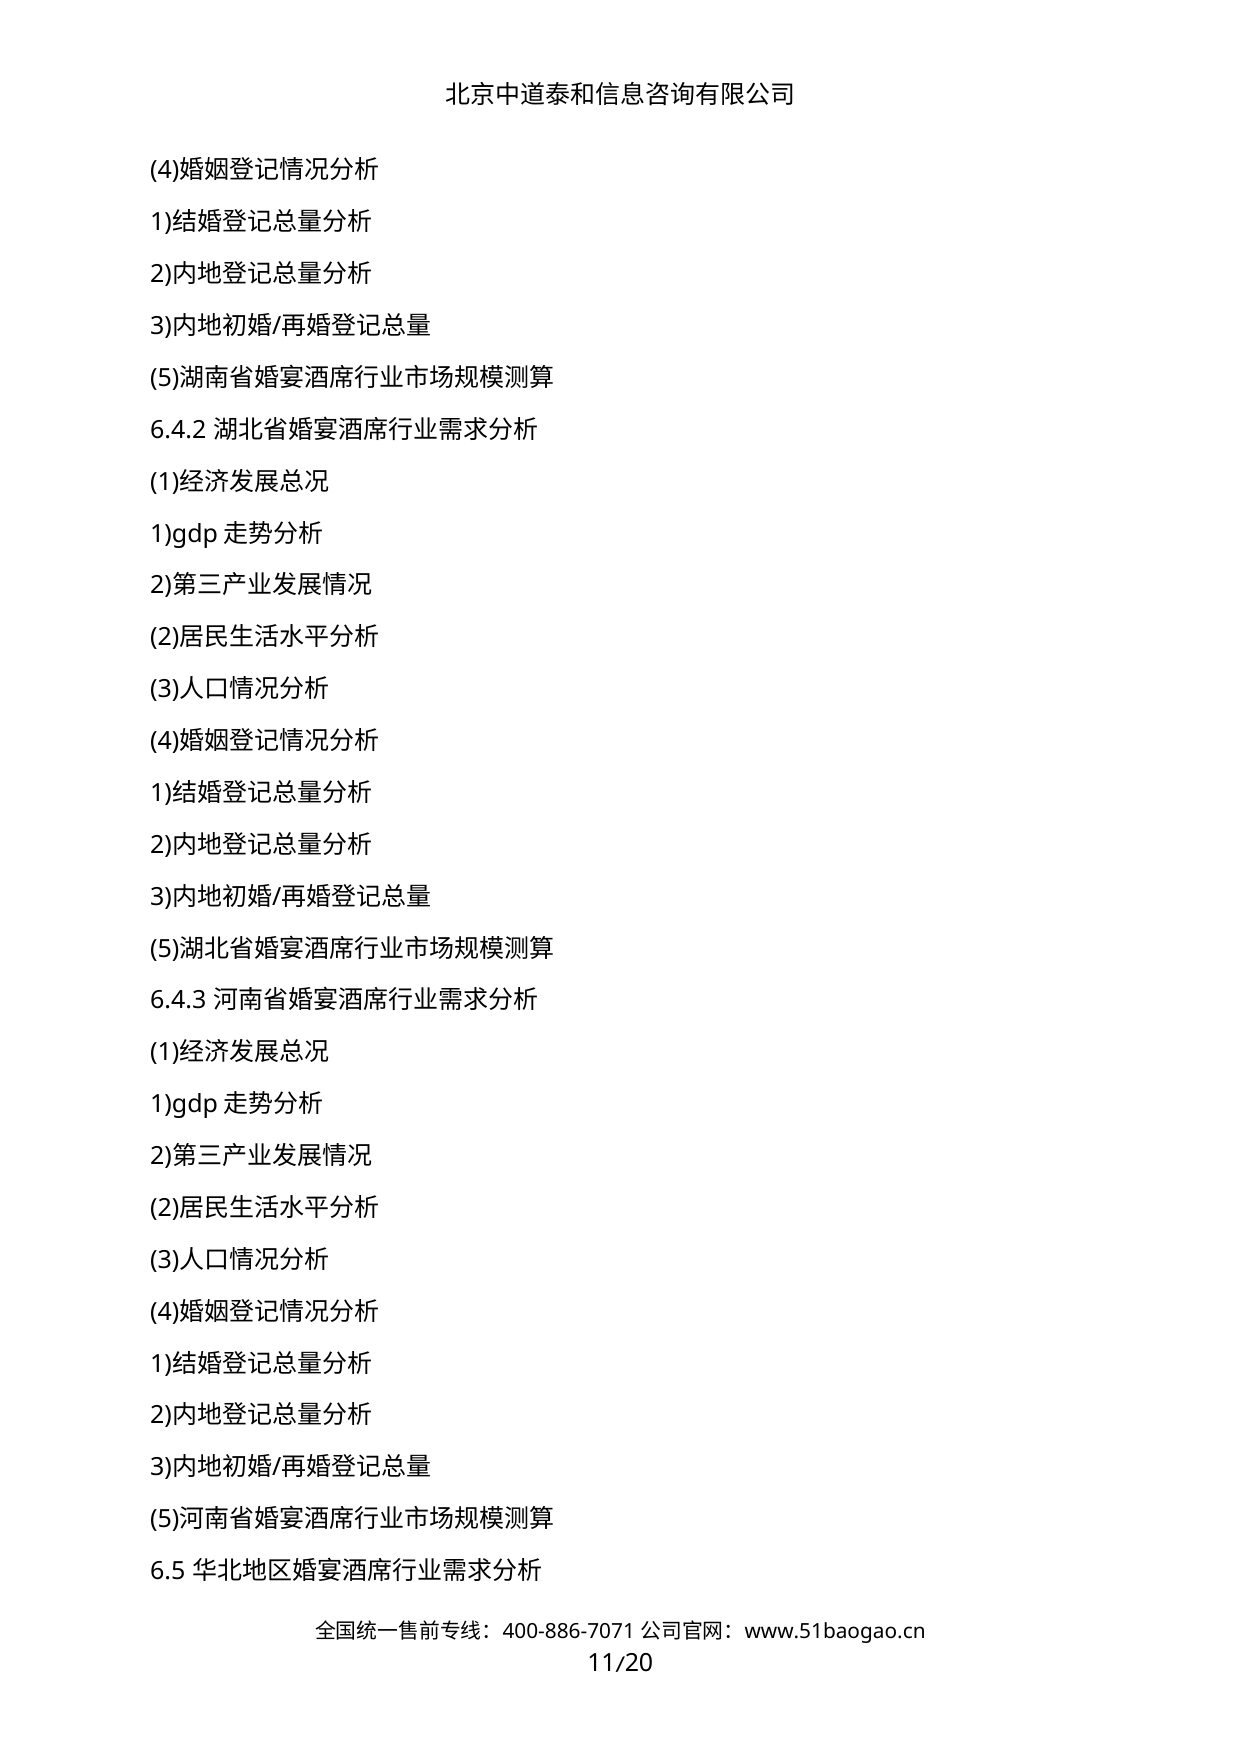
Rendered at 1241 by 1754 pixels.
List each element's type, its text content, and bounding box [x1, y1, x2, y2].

text (1)经济发展总况 [150, 461, 1090, 497]
text 6.5 华北地区婚宴酒席行业需求分析 [150, 1551, 1090, 1587]
text 3)内地初婚/再婚登记总量 [150, 876, 1090, 912]
text (3)人口情况分析 [150, 1239, 1090, 1276]
text (5)河南省婚宴酒席行业市场规模测算 [150, 1499, 1090, 1535]
text 1)结婚登记总量分析 [150, 202, 1090, 238]
text (2)居民生活水平分析 [150, 617, 1090, 653]
text 3)内地初婚/再婚登记总量 [150, 306, 1090, 342]
text 2)第三产业发展情况 [150, 1136, 1090, 1172]
text (5)湖北省婚宴酒席行业市场规模测算 [150, 928, 1090, 964]
text 6.4.2 湖北省婚宴酒席行业需求分析 [150, 409, 1090, 446]
text (4)婚姻登记情况分析 [150, 1291, 1090, 1327]
text 2)第三产业发展情况 [150, 565, 1090, 601]
text (1)经济发展总况 [150, 1032, 1090, 1068]
text (3)人口情况分析 [150, 669, 1090, 705]
text (5)湖南省婚宴酒席行业市场规模测算 [150, 357, 1090, 394]
text 1)gdp走势分析 [150, 1084, 1090, 1120]
text (4)婚姻登记情况分析 [150, 721, 1090, 757]
text 3)内地初婚/再婚登记总量 [150, 1447, 1090, 1483]
text 2)内地登记总量分析 [150, 1395, 1090, 1431]
text (2)居民生活水平分析 [150, 1187, 1090, 1224]
text 1)结婚登记总量分析 [150, 772, 1090, 809]
text 1)结婚登记总量分析 [150, 1343, 1090, 1379]
text 2)内地登记总量分析 [150, 824, 1090, 861]
text (4)婚姻登记情况分析 [150, 150, 1090, 186]
text 6.4.3 河南省婚宴酒席行业需求分析 [150, 980, 1090, 1016]
text 2)内地登记总量分析 [150, 254, 1090, 290]
text 1)gdp走势分析 [150, 513, 1090, 549]
